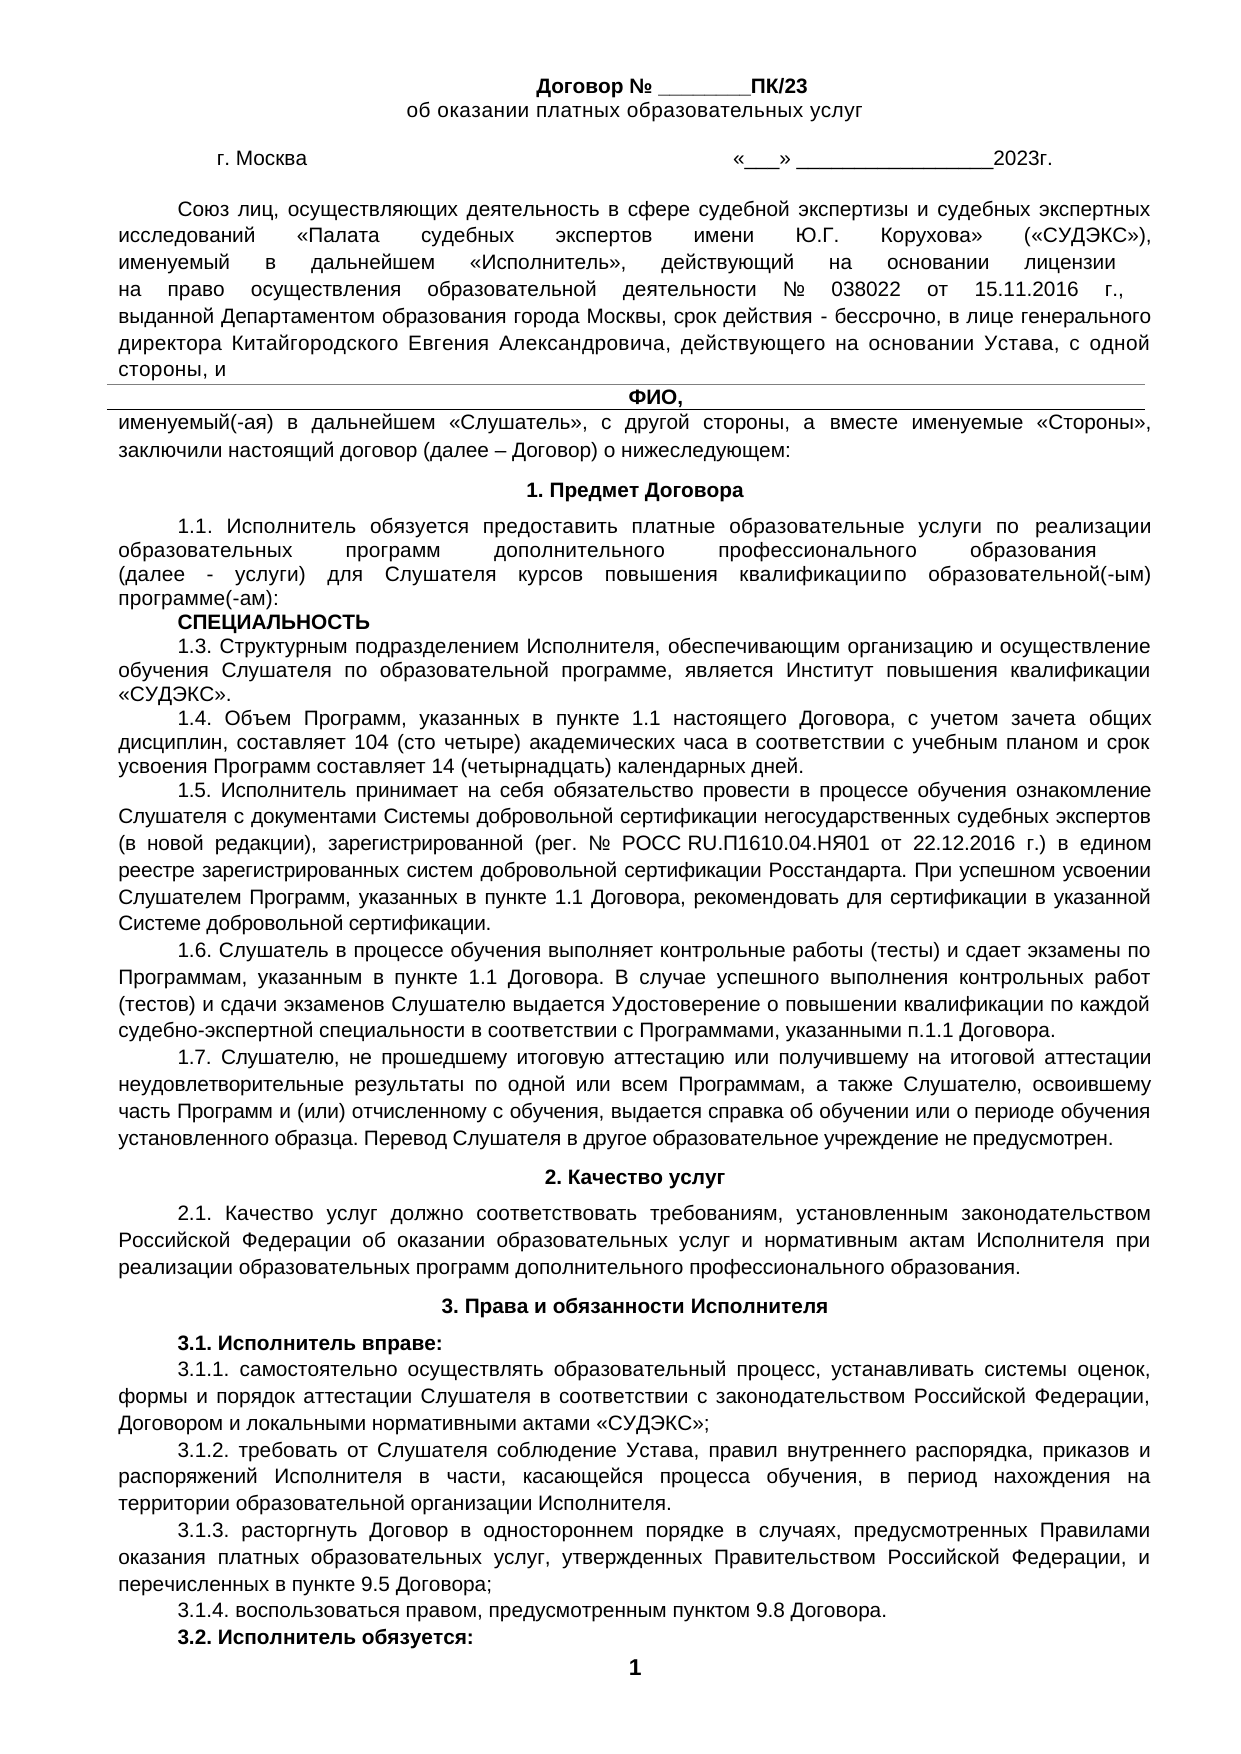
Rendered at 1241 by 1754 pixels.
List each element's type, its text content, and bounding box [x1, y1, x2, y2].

text Договор № ________ПК/23 [118, 74, 1152, 98]
text именуемый(-ая) в дальнейшем «Слушатель», с другой стороны, а вместе именуемые «Стороны», заключили настоящий договор (далее – Договор) о нижеследующем: [118, 410, 1152, 461]
text 1. Предмет Договора [118, 477, 1152, 501]
text 3.1.4. воспользоваться правом, предусмотренным пунктом 9.8 Договора. [118, 1598, 1152, 1622]
text 3.1.1. самостоятельно осуществлять образовательный процесс, устанавливать системы оценок, формы и порядок аттестации Слушателя в соответствии с законодательством Российской Федерации, Договором и локальными нормативными актами «СУДЭКС»; [118, 1357, 1152, 1435]
text СПЕЦИАЛЬНОСТЬ [118, 610, 1152, 634]
text 1.5. Исполнитель принимает на себя обязательство провести в процессе обучения ознакомление Слушателя с документами Системы добровольной сертификации негосударственных судебных экспертов (в новой редакции), зарегистрированной (рег. № РОСС RU.П1610.04.НЯ01 от 22.12.2016 г.) в едином реестре зарегистрированных систем добровольной сертификации Росстандарта. При успешном усвоении Слушателем Программ, указанных в пункте 1.1 Договора, рекомендовать для сертификации в указанной Системе добровольной сертификации. [118, 777, 1152, 935]
text об оказании платных образовательных услуг [118, 98, 1152, 122]
text 1.3. Структурным подразделением Исполнителя, обеспечивающим организацию и осуществление обучения Слушателя по образовательной программе, является Институт повышения квалификации «СУДЭКС». [118, 634, 1152, 706]
text 3.2. Исполнитель обязуется: [118, 1625, 1152, 1649]
text 1.4. Объем Программ, указанных в пункте 1.1 настоящего Договора, с учетом зачета общих дисциплин, составляет 104 (сто четыре) академических часа в соответствии с учебным планом и срок усвоения Программ составляет 14 (четырнадцать) календарных дней. [118, 706, 1152, 777]
text 3.1.3. расторгнуть Договор в одностороннем порядке в случаях, предусмотренных Правилами оказания платных образовательных услуг, утвержденных Правительством Российской Федерации, и перечисленных в пункте 9.5 Договора; [118, 1518, 1152, 1595]
table_header ФИО, [107, 385, 1145, 409]
text 2.1. Качество услуг должно соответствовать требованиям, установленным законодательством Российской Федерации об оказании образовательных услуг и нормативным актам Исполнителя при реализации образовательных программ дополнительного профессионального образования. [118, 1201, 1152, 1279]
text 1.6. Слушатель в процессе обучения выполняет контрольные работы (тесты) и сдает экзамены по Программам, указанным в пункте 1.1 Договора. В случае успешного выполнения контрольных работ (тестов) и сдачи экзаменов Слушателю выдается Удостоверение о повышении квалификации по каждой судебно-экспертной специальности в соответствии с Программами, указанными п.1.1 Договора. [118, 938, 1152, 1042]
text 3.1.2. требовать от Слушателя соблюдение Устава, правил внутреннего распорядка, приказов и распоряжений Исполнителя в части, касающейся процесса обучения, в период нахождения на территории образовательной организации Исполнителя. [118, 1437, 1152, 1515]
text 1.7. Слушателю, не прошедшему итоговую аттестацию или получившему на итоговой аттестации неудовлетворительные результаты по одной или всем Программам, а также Слушателю, освоившему часть Программ и (или) отчисленному с обучения, выдается справка об обучении или о периоде обучения установленного образца. Перевод Слушателя в другое образовательное учреждение не предусмотрен. [118, 1045, 1152, 1149]
text г. Москва «___» _________________2023г. [118, 146, 1152, 170]
text 2. Качество услуг [118, 1165, 1152, 1189]
text 3.1. Исполнитель вправе: [118, 1330, 1152, 1354]
text 1.1. Исполнитель обязуется предоставить платные образовательные услуги по реализации образовательных программ дополнительного профессионального образования (далее - услуги) для Слушателя курсов повышения квалификациипо образовательной(-ым) программе(-ам): [118, 514, 1152, 610]
text Союз лиц, осуществляющих деятельность в сфере судебной экспертизы и судебных экспертных исследований «Палата судебных экспертов имени Ю.Г. Корухова» («СУДЭКС»), именуемый в дальнейшем «Исполнитель», действующий на основании лицензии на право осуществления образовательной деятельности № 038022 от 15.11.2016 г., выданной Департаментом образования города Москвы, срок действия - бессрочно, в лице генерального директора Китайгородского Евгения Александровича, действующего на основании Устава, с одной стороны, и [118, 196, 1152, 381]
text 3. Права и обязанности Исполнителя [118, 1294, 1152, 1318]
